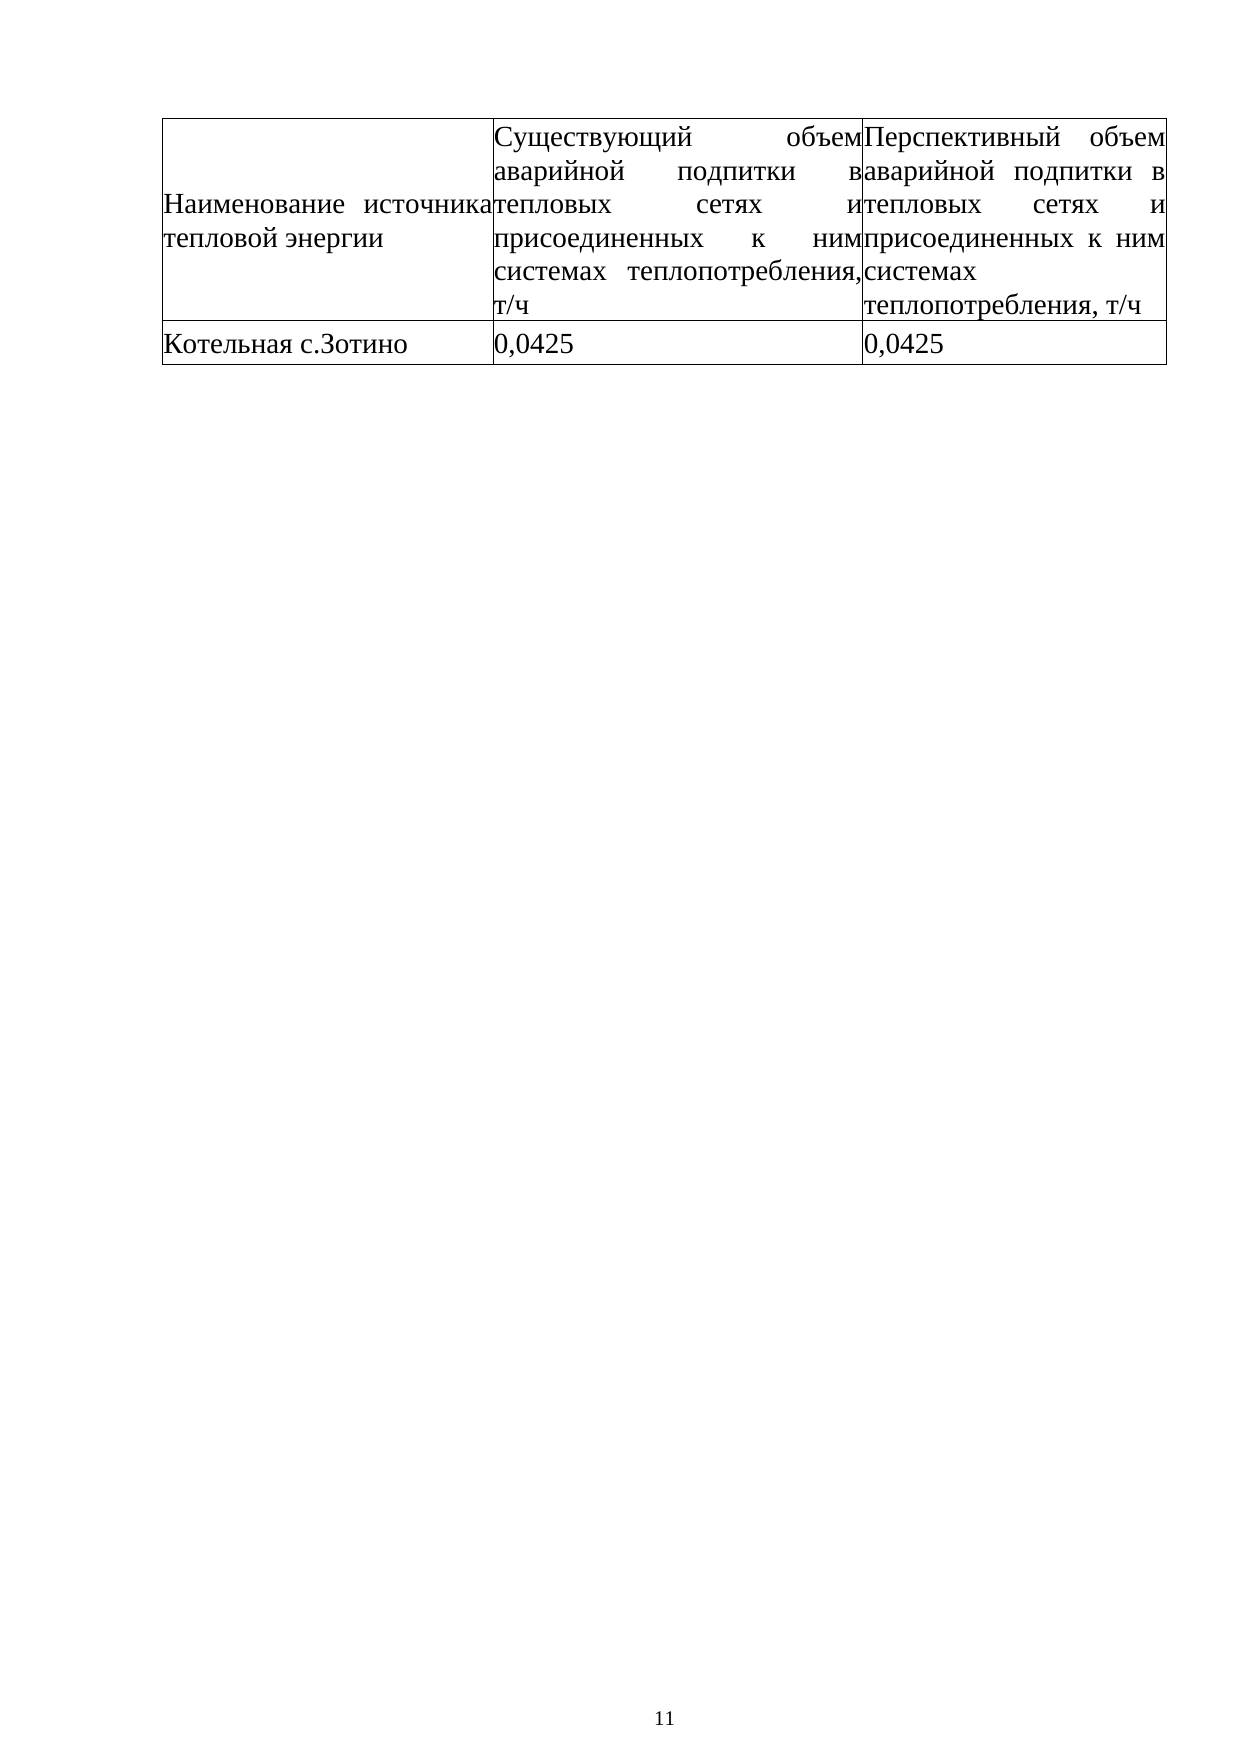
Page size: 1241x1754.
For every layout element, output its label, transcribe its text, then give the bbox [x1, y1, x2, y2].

table_cell 0,0425 [863, 321, 1166, 363]
table_header Перспективный объем аварийной подпитки в тепловых сетях и присоединенных к ним системах теплопотребления, т/ч [863, 119, 1166, 320]
table_cell 0,0425 [494, 321, 862, 363]
table_cell Котельная с.Зотино [163, 321, 493, 363]
table_header Наименование источника тепловой энергии [163, 119, 493, 320]
table_header Существующий объем аварийной подпитки в тепловых сетях и присоединенных к ним системах теплопотребления, т/ч [494, 119, 862, 320]
